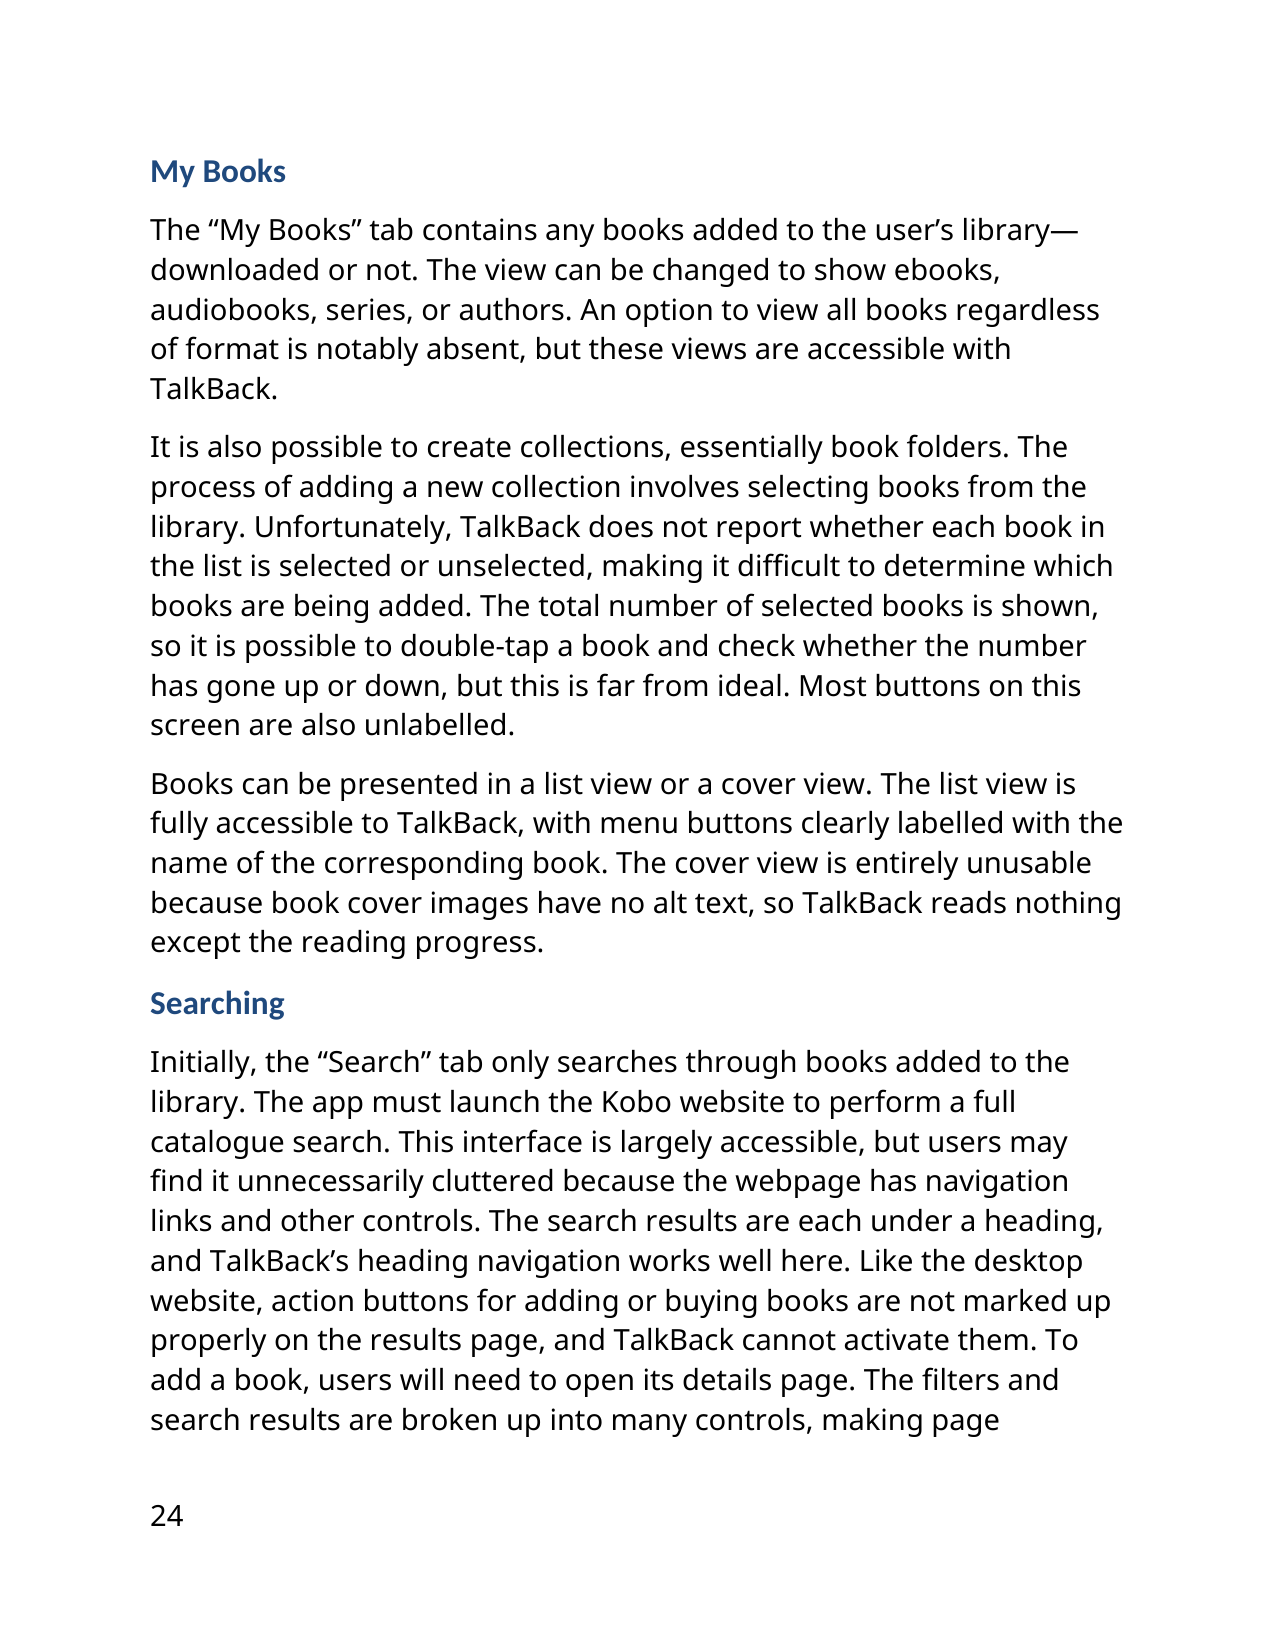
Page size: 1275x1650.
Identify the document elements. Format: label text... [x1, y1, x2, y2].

subtitle Searching [150, 982, 1125, 1023]
text Books can be presented in a list view or a cover view. The list view is fully accessible to TalkBack, with menu buttons clearly labelled with the name of the corresponding book. The cover view is entirely unusable because book cover images have no alt text, so TalkBack reads nothing except the reading progress. [150, 763, 1125, 961]
subtitle My Books [150, 150, 1125, 191]
text It is also possible to create collections, essentially book folders. The process of adding a new collection involves selecting books from the library. Unfortunately, TalkBack does not report whether each book in the list is selected or unselected, making it difficult to determine which books are being added. The total number of selected books is shown, so it is possible to double-tap a book and check whether the number has gone up or down, but this is far from ideal. Most buttons on this screen are also unlabelled. [150, 427, 1125, 744]
text The “My Books” tab contains any books added to the user’s library—downloaded or not. The view can be changed to show ebooks, audiobooks, series, or authors. An option to view all books regardless of format is notably absent, but these views are accessible with TalkBack. [150, 209, 1125, 408]
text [150, 1042, 1125, 1438]
